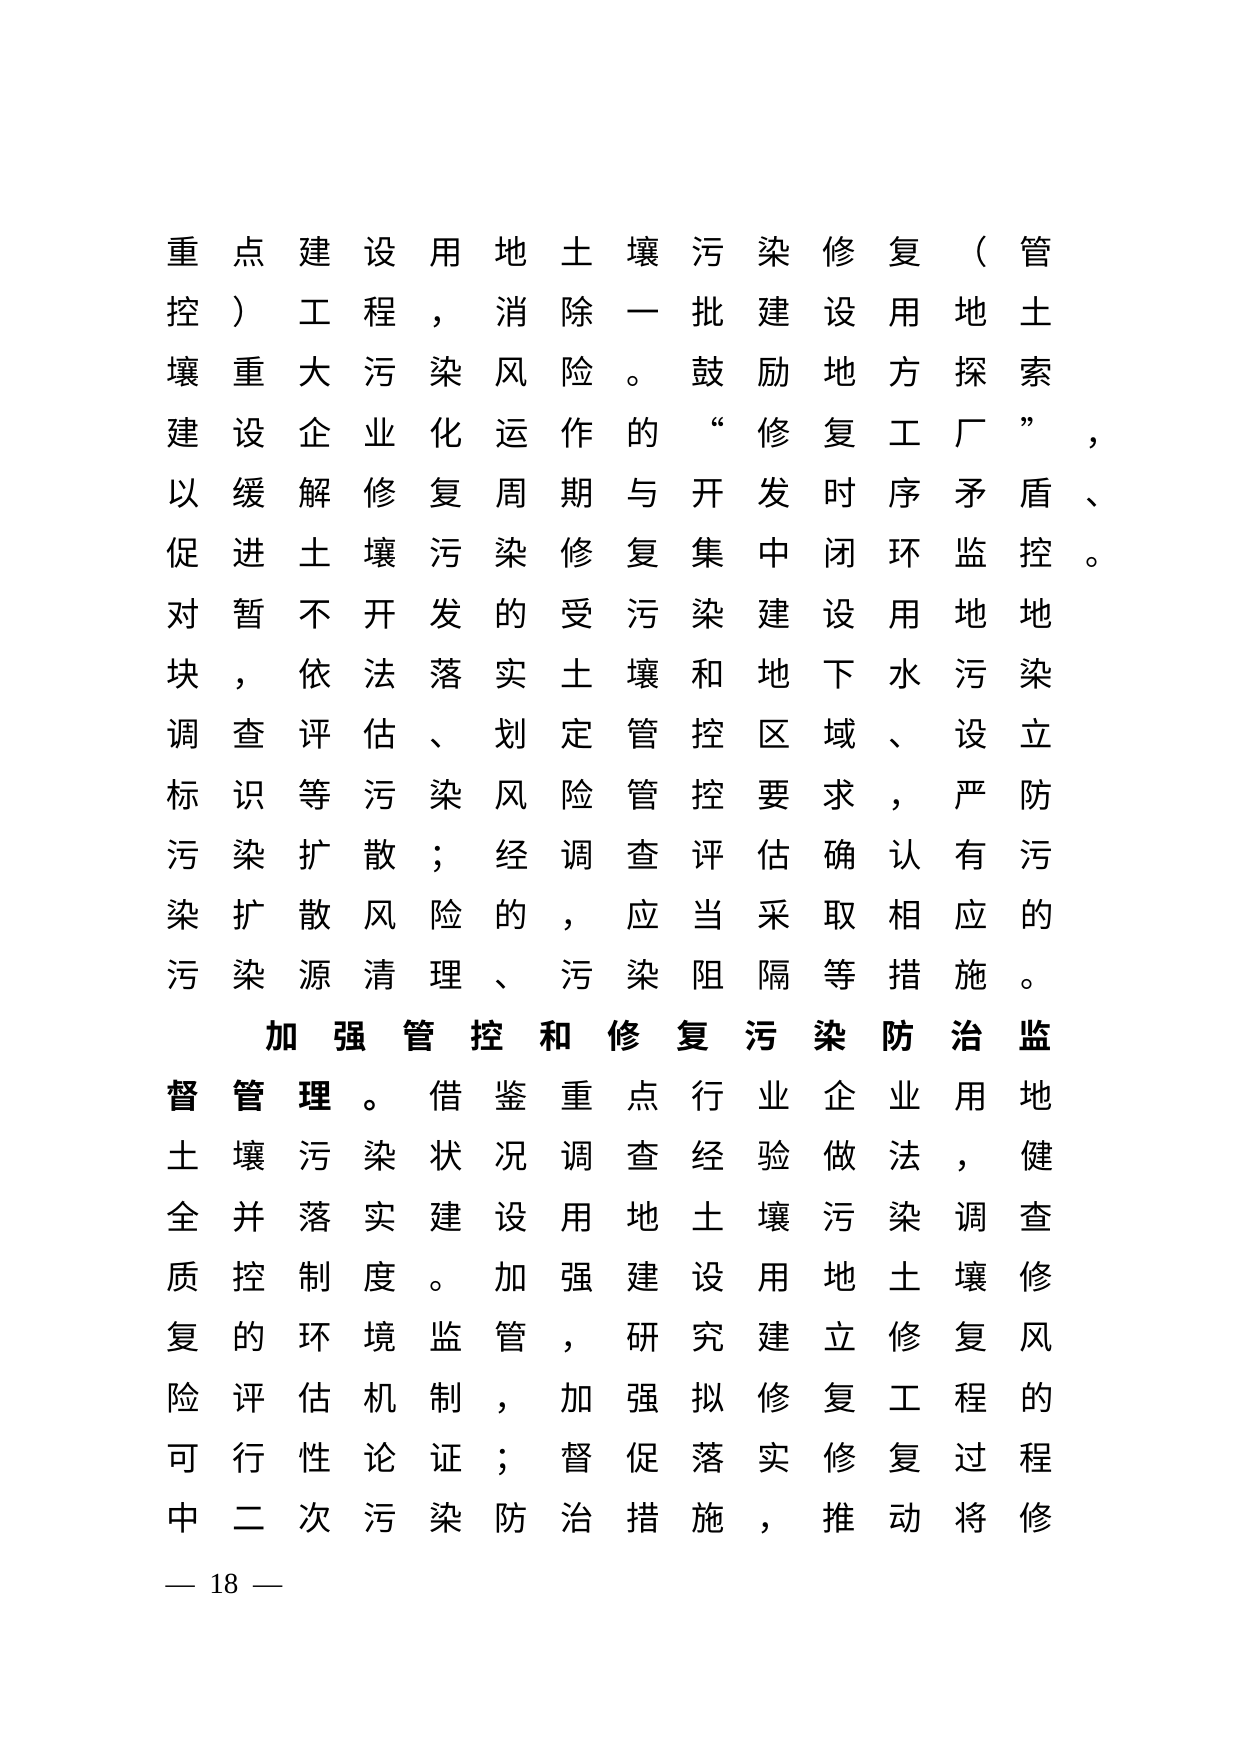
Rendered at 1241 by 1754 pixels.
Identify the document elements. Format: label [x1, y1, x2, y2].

text [167, 219, 1085, 1003]
text [167, 1003, 1085, 1546]
